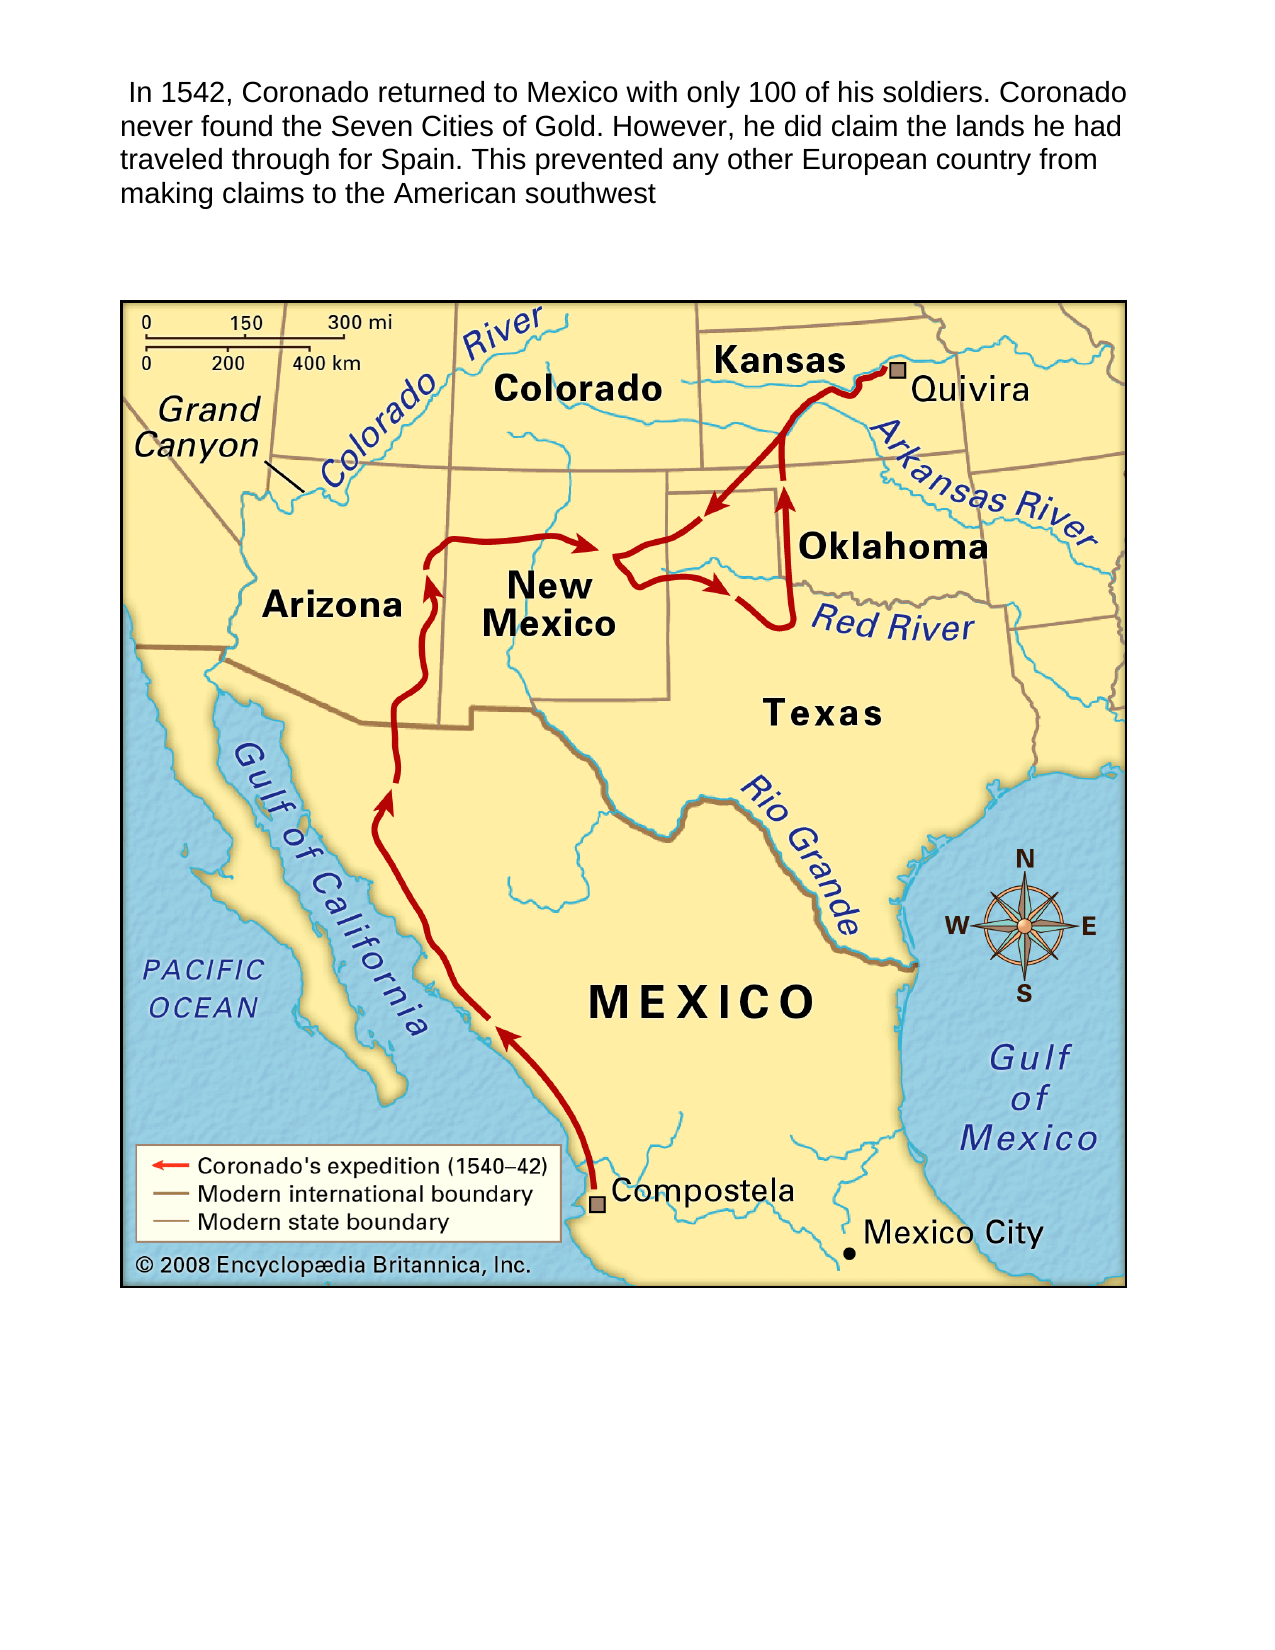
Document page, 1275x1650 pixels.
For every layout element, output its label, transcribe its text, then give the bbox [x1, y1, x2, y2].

picture [120, 300, 1127, 1288]
text In 1542, Coronado returned to Mexico with only 100 of his soldiers. Coronado never found the Seven Cities of Gold. However, he did claim the lands he had traveled through for Spain. This prevented any other European country from making claims to the American southwest [120, 75, 1200, 209]
